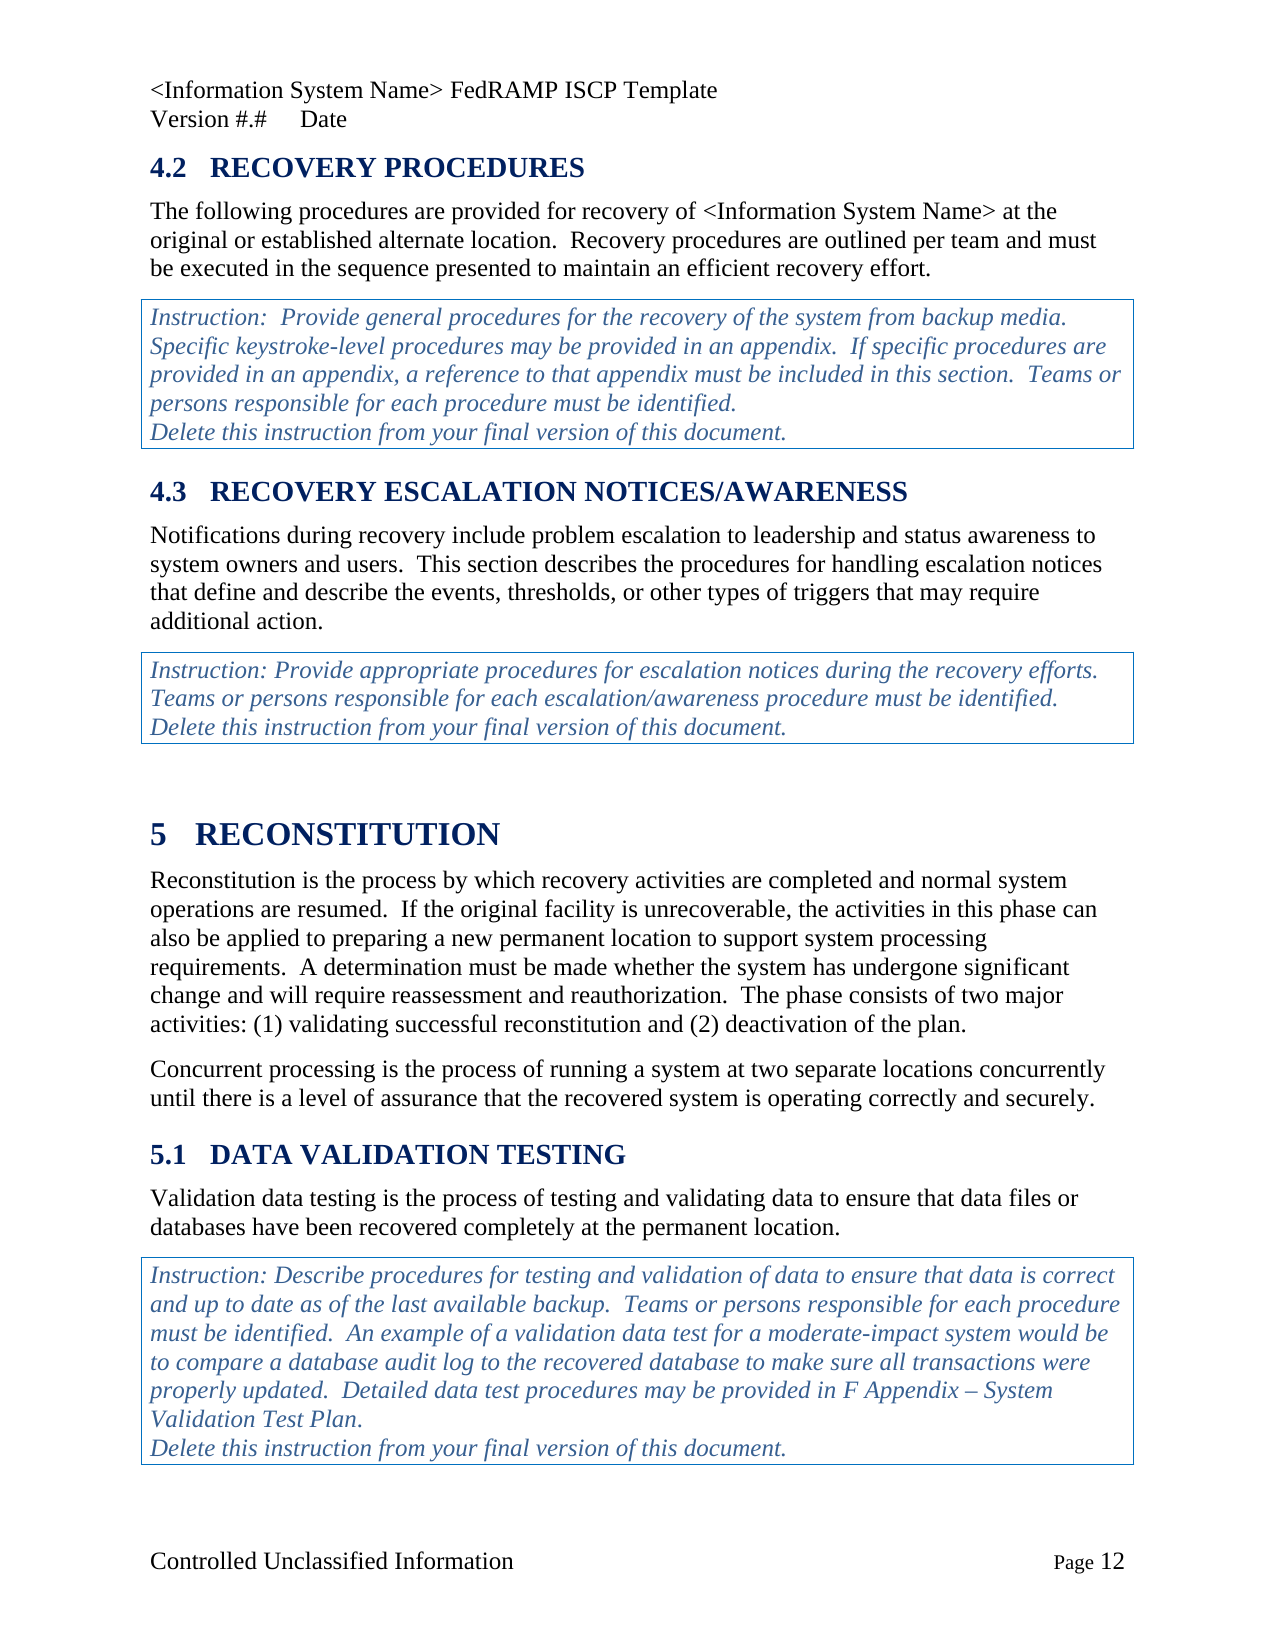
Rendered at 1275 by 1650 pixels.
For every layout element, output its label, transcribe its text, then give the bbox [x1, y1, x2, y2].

text Instruction: Provide general procedures for the recovery of the system from backup media. Specific keystroke-level procedures may be provided in an appendix. If specific procedures are provided in an appendix, a reference to that appendix must be included in this section. Teams or persons responsible for each procedure must be identified. Delete this instruction from your final version of this document. [142, 300, 1133, 448]
subtitle Data Validation Testing [150, 1137, 1125, 1171]
text The following procedures are provided for recovery of at the original or established alternate location. Recovery procedures are outlined per team and must be executed in the sequence presented to maintain an efficient recovery effort. [150, 196, 1125, 282]
subtitle Reconstitution [150, 814, 1125, 853]
text Concurrent processing is the process of running a system at two separate locations concurrently until there is a level of assurance that the recovered system is operating correctly and securely. [150, 1054, 1125, 1112]
text Instruction: Provide appropriate procedures for escalation notices during the recovery efforts. Teams or persons responsible for each escalation/awareness procedure must be identified. Delete this instruction from your final version of this document. [142, 653, 1133, 743]
subtitle Recovery Escalation Notices/Awareness [150, 474, 1125, 507]
text Reconstitution is the process by which recovery activities are completed and normal system operations are resumed. If the original facility is unrecoverable, the activities in this phase can also be applied to preparing a new permanent location to support system processing requirements. A determination must be made whether the system has undergone significant change and will require reassessment and reauthorization. The phase consists of two major activities: (1) validating successful reconstitution and (2) deactivation of the plan. [150, 865, 1125, 1038]
text Instruction: Describe procedures for testing and validation of data to ensure that data is correct and up to date as of the last available backup. Teams or persons responsible for each procedure must be identified. An example of a validation data test for a moderate-impact system would be to compare a database audit log to the recovered database to make sure all transactions were properly updated. Detailed data test procedures may be provided in F Appendix – System Validation Test Plan. Delete this instruction from your final version of this document. [142, 1258, 1133, 1464]
text Notifications during recovery include problem escalation to leadership and status awareness to system owners and users. This section describes the procedures for handling escalation notices that define and describe the events, thresholds, or other types of triggers that may require additional action. [150, 520, 1125, 635]
text Validation data testing is the process of testing and validating data to ensure that data files or databases have been recovered completely at the permanent location. [150, 1183, 1125, 1241]
subtitle Recovery Procedures [150, 150, 1125, 183]
